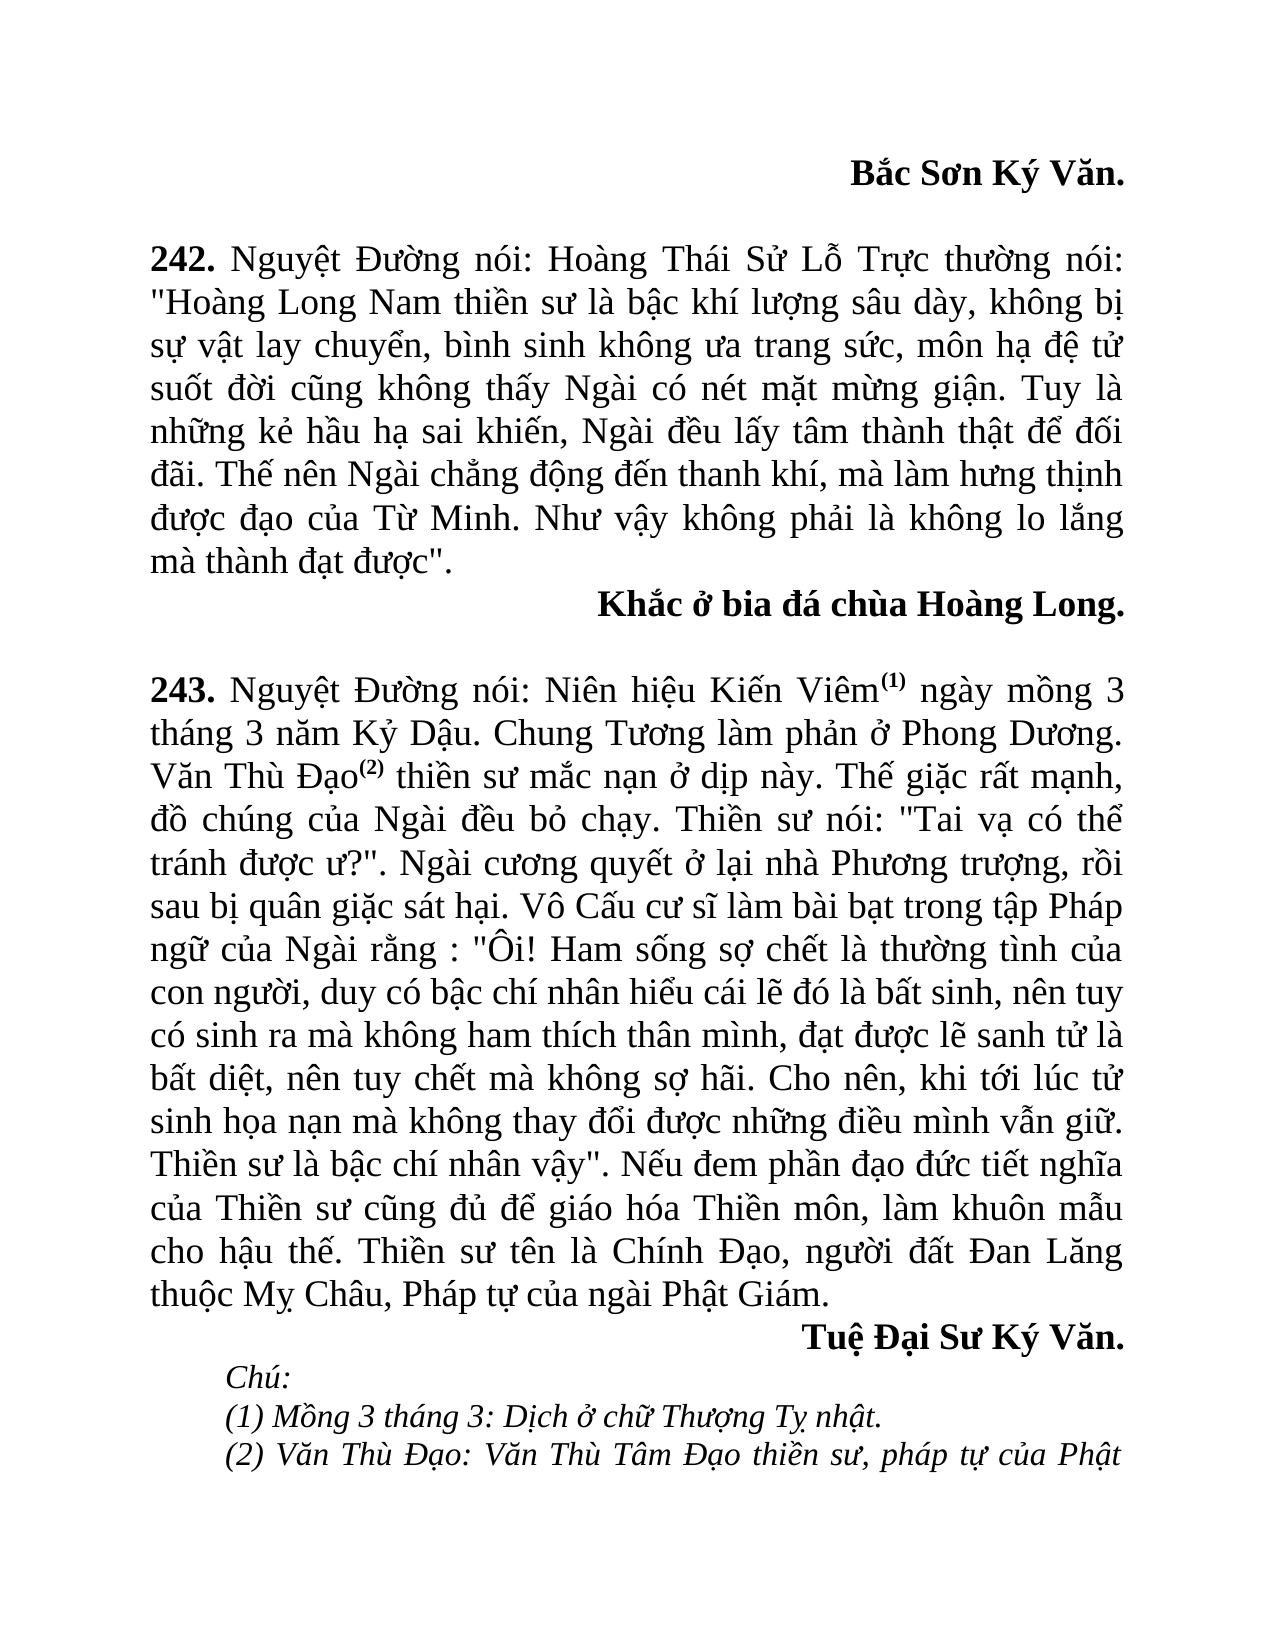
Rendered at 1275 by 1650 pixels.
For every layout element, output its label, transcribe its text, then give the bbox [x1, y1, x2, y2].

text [225, 1434, 1125, 1472]
text Khắc ở bia đá chùa Hoàng Long. [150, 581, 1125, 624]
text 243. Nguyệt Ðường nói: Niên hiệu Kiến Viêm(1) ngày mồng 3 tháng 3 năm Kỷ Dậu. Chung Tương làm phản ở Phong Dương. Văn Thù Ðạo(2) thiền sư mắc nạn ở dịp này. Thế giặc rất mạnh, đồ chúng của Ngài đều bỏ chạy. Thiền sư nói: "Tai vạ có thể tránh được ư?". Ngài cương quyết ở lại nhà Phương trượng, rồi sau bị quân giặc sát hại. Vô Cấu cư sĩ làm bài bạt trong tập Pháp ngữ của Ngài rằng : "Ôi! Ham sống sợ chết là thường tình của con người, duy có bậc chí nhân hiểu cái lẽ đó là bất sinh, nên tuy có sinh ra mà không ham thích thân mình, đạt được lẽ sanh tử là bất diệt, nên tuy chết mà không sợ hãi. Cho nên, khi tới lúc tử sinh họa nạn mà không thay đổi được những điều mình vẫn giữ. Thiền sư là bậc chí nhân vậy". Nếu đem phần đạo đức tiết nghĩa của Thiền sư cũng đủ để giáo hóa Thiền môn, làm khuôn mẫu cho hậu thế. Thiền sư tên là Chính Ðạo, người đất Ðan Lăng thuộc Mỵ Châu, Pháp tự của ngài Phật Giám. [150, 667, 1125, 1314]
text Bắc Sơn Ký Văn. [150, 150, 1125, 193]
text Tuệ Ðại Sư Ký Văn. [150, 1314, 1125, 1357]
text 242. Nguyệt Ðường nói: Hoàng Thái Sử Lỗ Trực thường nói: "Hoàng Long Nam thiền sư là bậc khí lượng sâu dày, không bị sự vật lay chuyển, bình sinh không ưa trang sức, môn hạ đệ tử suốt đời cũng không thấy Ngài có nét mặt mừng giận. Tuy là những kẻ hầu hạ sai khiến, Ngài đều lấy tâm thành thật để đối đãi. Thế nên Ngài chẳng động đến thanh khí, mà làm hưng thịnh được đạo của Từ Minh. Như vậy không phải là không lo lắng mà thành đạt được". [150, 236, 1125, 581]
text (1) Mồng 3 tháng 3: Dịch ở chữ Thượng Tỵ nhật. [225, 1396, 1125, 1434]
text Chú: [225, 1357, 1125, 1396]
